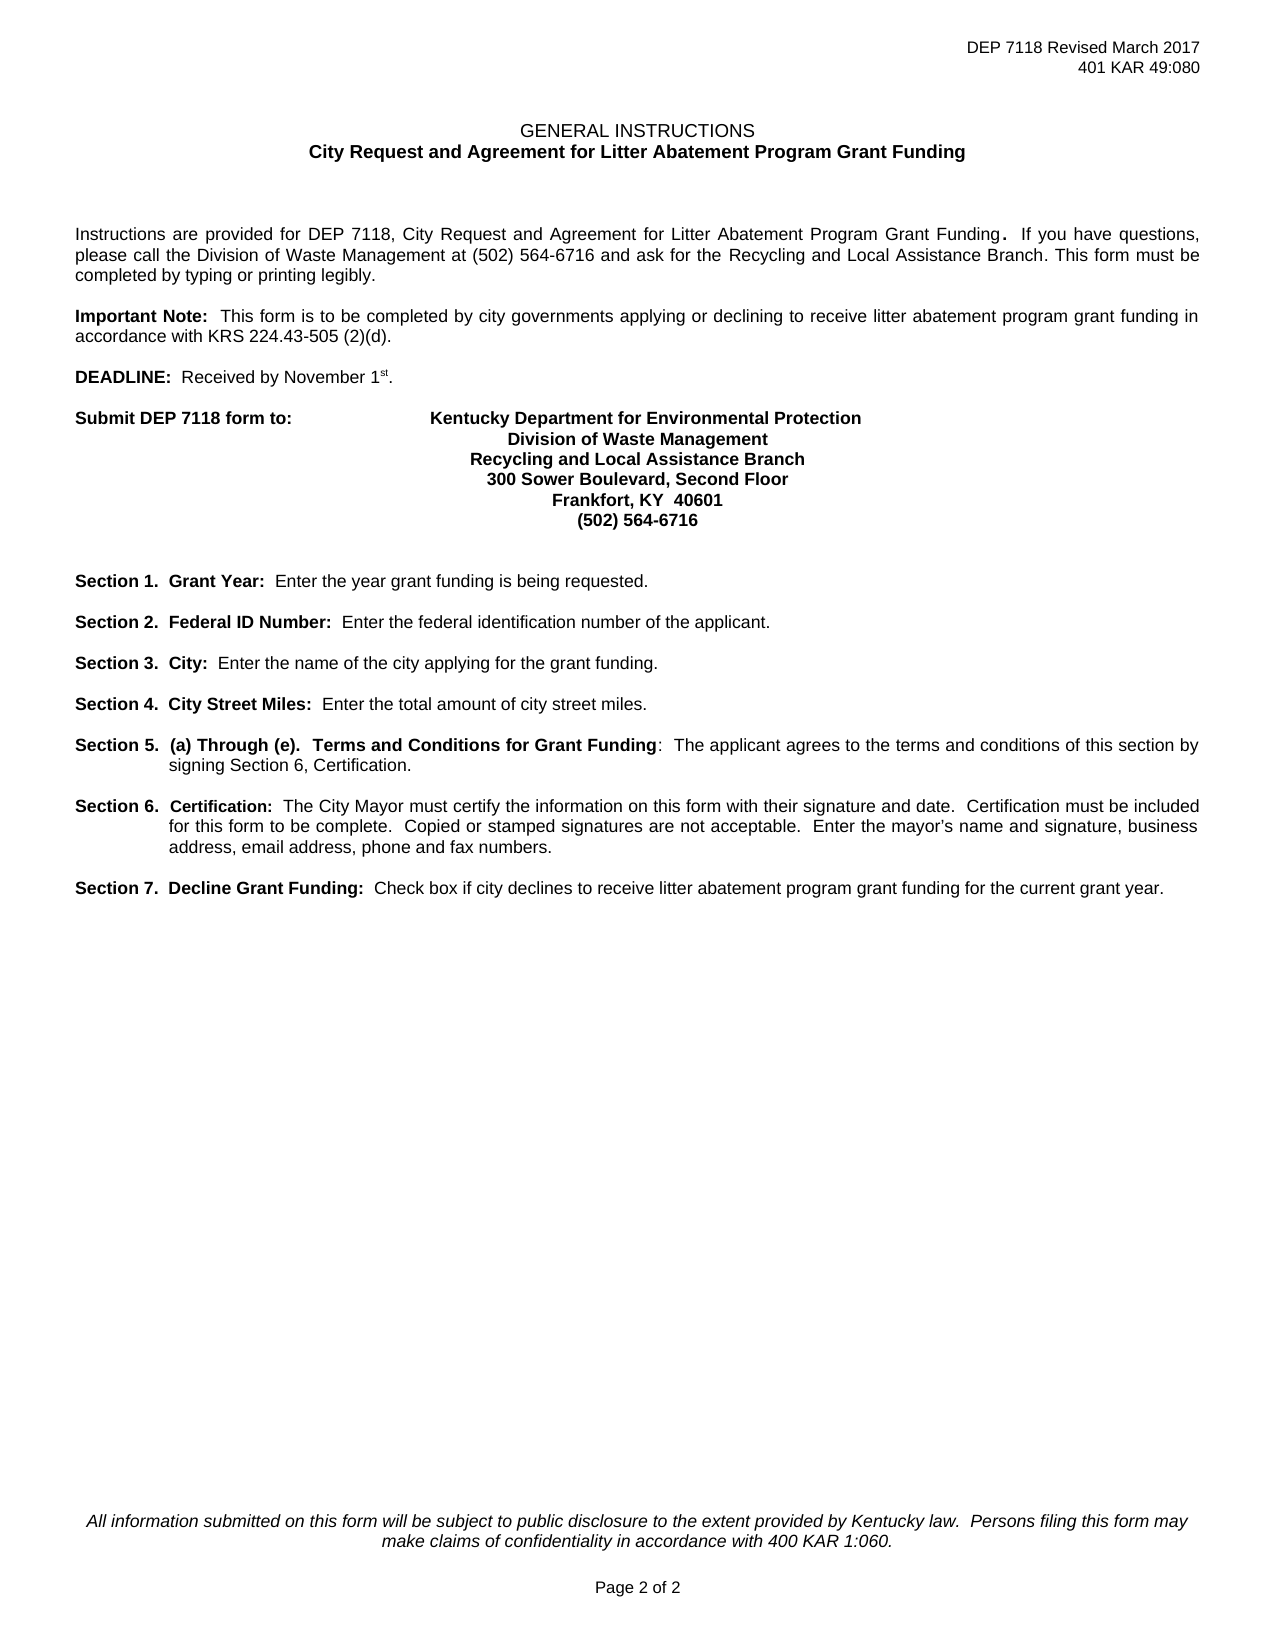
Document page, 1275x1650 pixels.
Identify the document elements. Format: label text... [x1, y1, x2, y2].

text Section 7. Decline Grant Funding: Check box if city declines to receive litter abatement program grant funding for the current grant year. [75, 877, 1200, 898]
text Important Note: This form is to be completed by city governments applying or declining to receive litter abatement program grant funding in accordance with KRS 224.43-505 (2)(d). [75, 306, 1200, 347]
text Section 5. (a) Through (e). Terms and Conditions for Grant Funding: The applicant agrees to the terms and conditions of this section by signing Section 6, Certification. [75, 734, 1200, 775]
text Section 4. City Street Miles: Enter the total amount of city street miles. [75, 694, 1200, 714]
text Frankfort, KY 40601 [75, 489, 1200, 510]
text All information submitted on this form will be subject to public disclosure to the extent provided by Kentucky law. Persons filing this form may make claims of confidentiality in accordance with 400 KAR 1:060. [75, 1510, 1200, 1551]
text Division of Waste Management [75, 428, 1200, 449]
text Section 6. Certification: The City Mayor must certify the information on this form with their signature and date. Certification must be included for this form to be complete. Copied or stamped signatures are not acceptable. Enter the mayor’s name and signature, business address, email address, phone and fax numbers. [75, 796, 1200, 857]
text 300 Sower Boulevard, Second Floor [75, 469, 1200, 489]
text DEADLINE: Received by November 1st. [75, 367, 1200, 387]
text Instructions are provided for DEP 7118, City Request and Agreement for Litter Abatement Program Grant Funding. If you have questions, please call the Division of Waste Management at (502) 564-6716 and ask for the Recycling and Local Assistance Branch. This form must be completed by typing or printing legibly. [75, 224, 1200, 285]
text GENERAL INSTRUCTIONS [75, 120, 1200, 141]
text Submit DEP 7118 form to: Kentucky Department for Environmental Protection [75, 408, 1200, 428]
text City Request and Agreement for Litter Abatement Program Grant Funding [75, 141, 1200, 163]
text Section 1. Grant Year: Enter the year grant funding is being requested. [75, 571, 1200, 592]
text Section 2. Federal ID Number: Enter the federal identification number of the applicant. [75, 612, 1200, 632]
text (502) 564-6716 [75, 510, 1200, 530]
text Section 3. City: Enter the name of the city applying for the grant funding. [75, 653, 1200, 673]
text Recycling and Local Assistance Branch [75, 449, 1200, 469]
